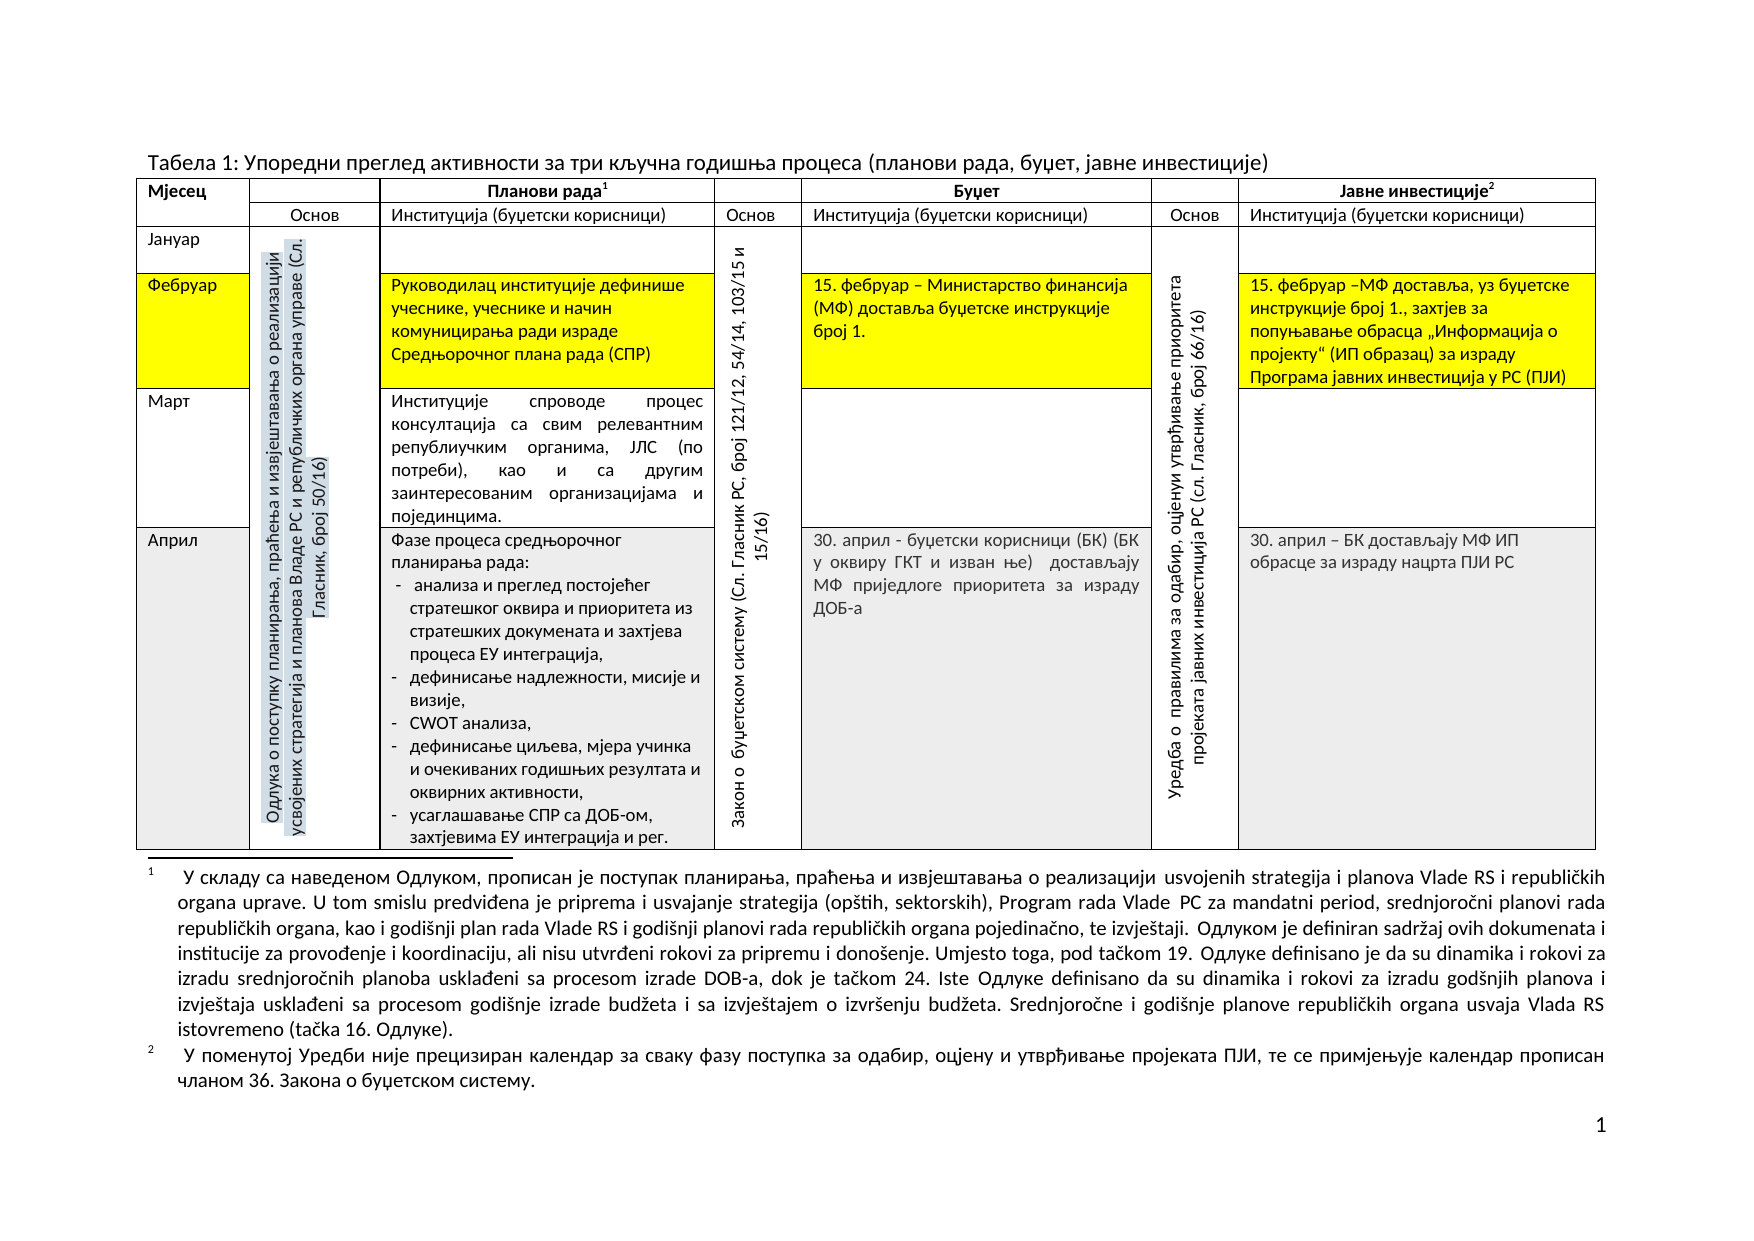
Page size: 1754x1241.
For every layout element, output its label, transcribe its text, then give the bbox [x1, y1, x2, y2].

table_cell Одлука о поступку планирања, праћења и извјештавања о реализацији усвојених стратегија и планова Владе РС и републичких органа управе (Сл. Гласник, број 50/16) [250, 227, 379, 849]
table_cell 30. април – БК достављају МФ ИП обрасце за израду нацрта ПЈИ РС [1239, 528, 1595, 849]
table_cell Институција (буџетски корисници) [1239, 203, 1595, 226]
table_cell 15. фебруар –МФ доставља, уз буџетске инструкције број 1., захтјев за попуњавање обрасца „Информација о пројекту“ (ИП образац) за израду Програма јавних инвестиција у РС (ПЈИ) [1239, 274, 1595, 388]
table_header Јавне инвестиције [1239, 179, 1595, 202]
table_cell Основ [1152, 203, 1238, 226]
table_cell Руководилац институције дефинише учеснике, учеснике и начин комуницирања ради израде Средњорочног плана рада (СПР) [381, 274, 714, 388]
table_cell Април [137, 528, 249, 849]
table_cell [802, 227, 1151, 273]
table_header [715, 179, 801, 202]
table_cell Институција (буџетски корисници) [381, 203, 714, 226]
table_cell Основ [250, 203, 379, 226]
table_cell Закон о буџетском систему (Сл. Гласник РС, број 121/12, 54/14, 103/15 и 15/16) [715, 227, 801, 849]
table_cell Фебруар [137, 274, 249, 388]
table_header [250, 179, 379, 202]
table_cell [1239, 389, 1595, 527]
table_cell Основ [715, 203, 801, 226]
table_cell 30. април - буџетски корисници (БК) (БК у оквиру ГКТ и изван ње) достављају МФ приједлоге приоритета за израду ДОБ-а [802, 528, 1151, 849]
table_header Буџет [802, 179, 1151, 202]
table_cell Институције спроводе процес консултација са свим релевантним републиучким органима, ЈЛС (по потреби), као и са другим заинтересованим организацијама и појединцима. [381, 389, 714, 527]
table_cell Институција (буџетски корисници) [802, 203, 1151, 226]
table_cell Фазе процеса средњорочног планирања рада: - анализа и преглед постојећег стратешког оквира и приоритета из стратешких докумената и захтјева процеса ЕУ интеграција, - дефинисање надлежности, мисије и визије, - СWОТ анализа, - дефинисање циљева, мјера учинка и очекиваних годишњих резултата и оквирних активности, - усаглашавање СПР са ДОБ-ом, захтјевима ЕУ интеграција и рег. сарадње и стратешким оквиром. Институције достављају СПР на мишљење МФ, Министарству за економске односе и рег. сарадњу и Јединици за планирање (није утврђен датум) [381, 528, 714, 849]
table_cell Март [137, 389, 249, 527]
table_header Мјесец [137, 179, 249, 226]
table_cell Јануар [137, 227, 249, 273]
table_cell Уредба о правилима за одабир, оцјенуи утврђивање приоритета пројеката јавних инвестиција РС (сл. Гласник, број 66/16) [1152, 227, 1238, 849]
table_cell [381, 227, 714, 273]
table_cell [802, 389, 1151, 527]
table_cell 15. фебруар – Министарство финансија (МФ) доставља буџетске инструкције број 1. [802, 274, 1151, 388]
table_header Планови рада [381, 179, 714, 202]
table_header [1152, 179, 1238, 202]
text Табела 1: Упоредни преглед активности за три кључна годишња процеса (планови рада, буџет, јавне инвестиције) [148, 148, 1606, 176]
table_cell [1239, 227, 1595, 273]
